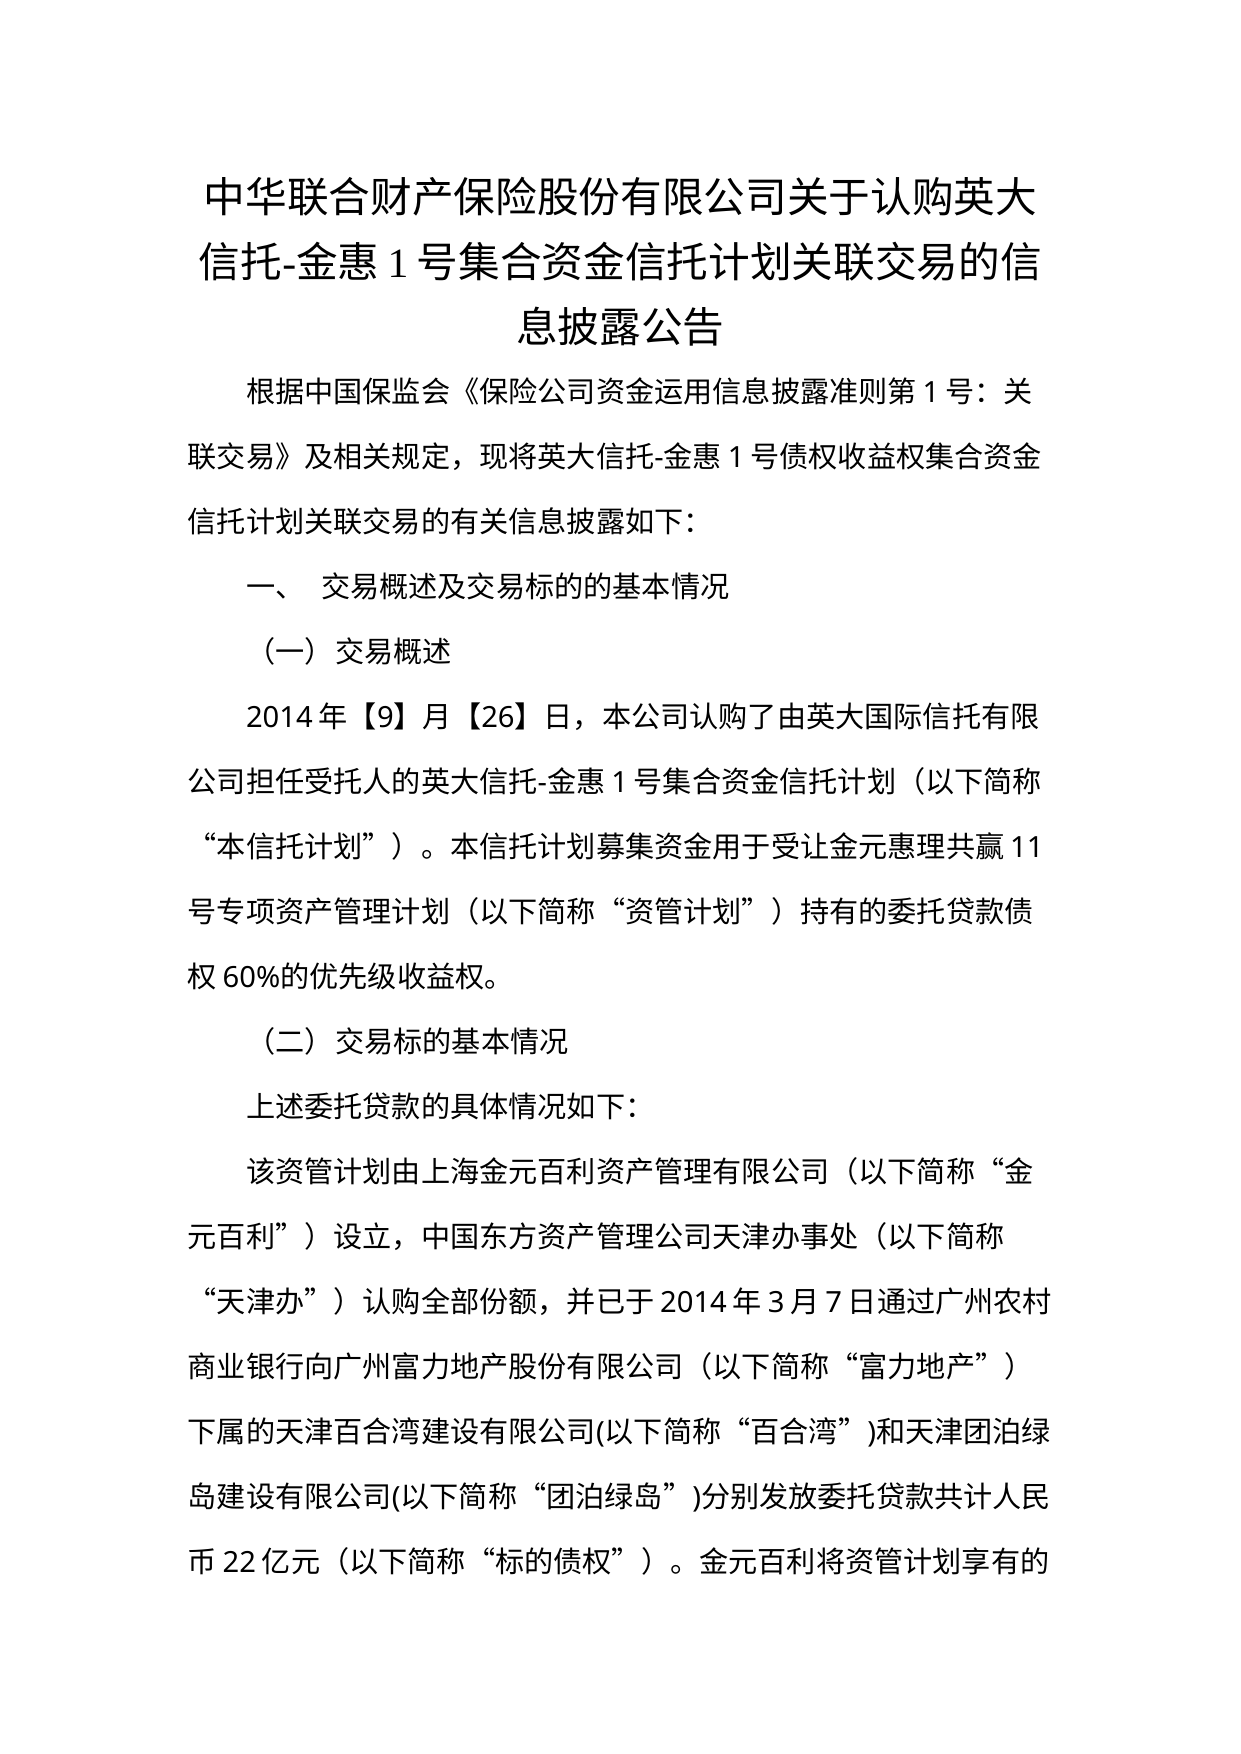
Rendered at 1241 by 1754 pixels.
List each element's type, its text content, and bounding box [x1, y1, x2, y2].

list 交易标的基本情况 [246, 1007, 1053, 1072]
text 根据中国保监会《保险公司资金运用信息披露准则第1号：关联交易》及相关规定，现将英大信托-金惠1号债权收益权集合资金信托计划关联交易的有关信息披露如下： [187, 357, 1053, 552]
text 中华联合财产保险股份有限公司关于认购英大信托-金惠1号集合资金信托计划关联交易的信息披露公告 [187, 162, 1053, 357]
text 2014年【9】月【26】日，本公司认购了由英大国际信托有限公司担任受托人的英大信托-金惠1号集合资金信托计划（以下简称“本信托计划”）。本信托计划募集资金用于受让金元惠理共赢11号专项资产管理计划（以下简称“资管计划”）持有的委托贷款债权60%的优先级收益权。 [187, 682, 1053, 1007]
text 上述委托贷款的具体情况如下： [187, 1072, 1053, 1137]
list 交易概述及交易标的的基本情况 [246, 552, 1053, 617]
list 交易概述 [246, 617, 1053, 682]
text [187, 1137, 1053, 1592]
